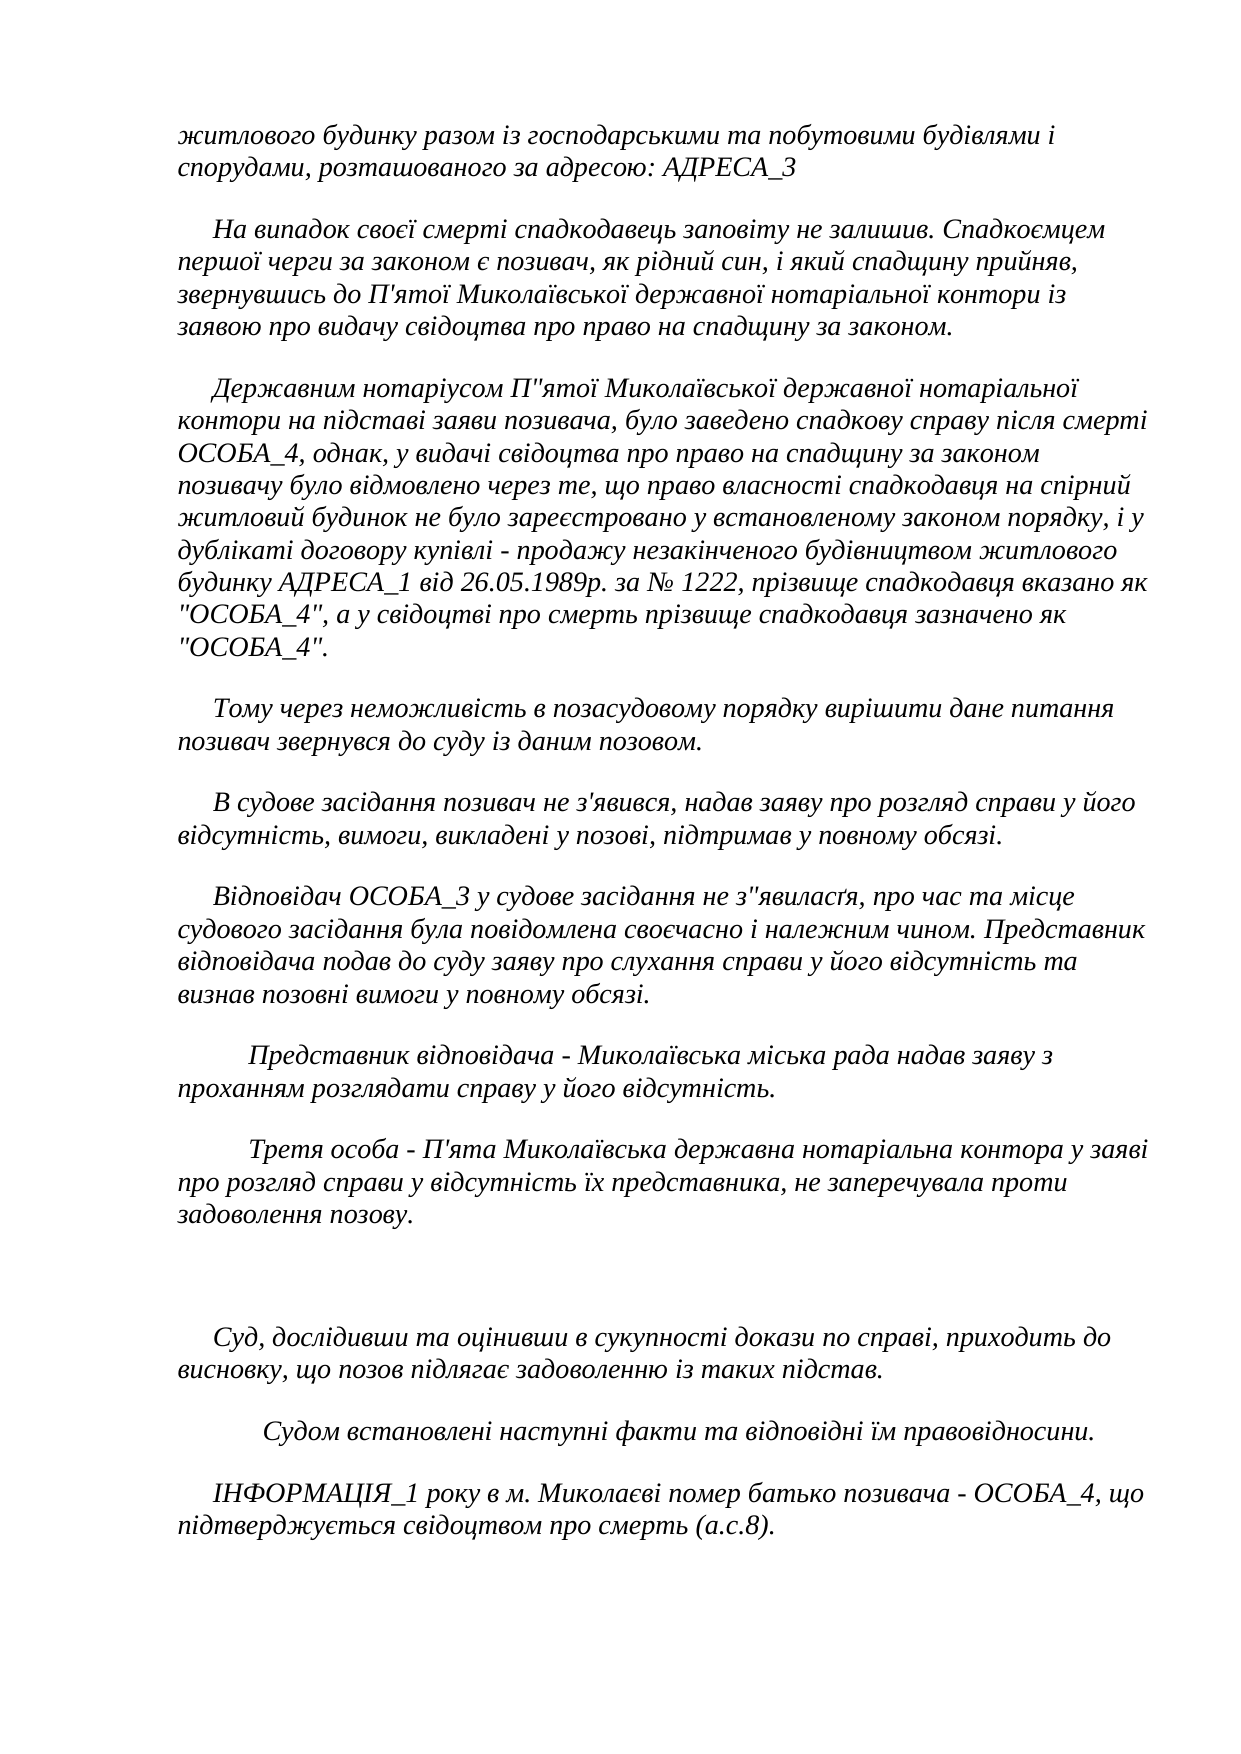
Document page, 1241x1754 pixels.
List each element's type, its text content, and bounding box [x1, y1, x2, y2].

text Суд, дослідивши та оцінивши в сукупності докази по справі, приходить до висновку, що позов підлягає задоволенню із таких підстав. [177, 1320, 1152, 1385]
text Представник відповідача - Миколаївська міська рада надав заяву з проханням розглядати справу у його відсутність. [177, 1038, 1152, 1103]
text Судом встановлені наступні факти та відповідні їм правовідносини. [177, 1414, 1152, 1446]
text Третя особа - П'ята Миколаївська державна нотаріальна контора у заяві про розгляд справи у відсутність їх представника, не заперечувала проти задоволення позову. [177, 1132, 1152, 1229]
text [177, 118, 1152, 183]
text На випадок своєї смерті спадкодавець заповіту не залишив. Спадкоємцем першої черги за законом є позивач, як рідний син, і який спадщину прийняв, звернувшись до П'ятої Миколаївської державної нотаріальної контори із заявою про видачу свідоцтва про право на спадщину за законом. [177, 212, 1152, 342]
text Державним нотаріусом П"ятої Миколаївської державної нотаріальної контори на підставі заяви позивача, було заведено спадкову справу після смерті ОСОБА_4, однак, у видачі свідоцтва про право на спадщину за законом позивачу було відмовлено через те, що право власності спадкодавця на спірний житловий будинок не було зареєстровано у встановленому законом порядку, і у дублікаті договору купівлі - продажу незакінченого будівництвом житлового будинку АДРЕСА_1 від 26.05.1989р. за № 1222, прізвище спадкодавця вказано як "ОСОБА_4", а у свідоцтві про смерть прізвище спадкодавця зазначено як "ОСОБА_4". [177, 371, 1152, 662]
text Відповідач ОСОБА_3 у судове засідання не з"явиласґя, про час та місце судового засідання була повідомлена своєчасно і належним чином. Представник відповідача подав до суду заяву про слухання справи у його відсутність та визнав позовні вимоги у повному обсязі. [177, 879, 1152, 1009]
text ІНФОРМАЦІЯ_1 року в м. Миколаєві помер батько позивача - ОСОБА_4, що підтверджується свідоцтвом про смерть (а.с.8). [177, 1476, 1152, 1540]
text Тому через неможливість в позасудовому порядку вирішити дане питання позивач звернувся до суду із даним позовом. [177, 692, 1152, 756]
text В судове засідання позивач не з'явився, надав заяву про розгляд справи у його відсутність, вимоги, викладені у позові, підтримав у повному обсязі. [177, 786, 1152, 850]
